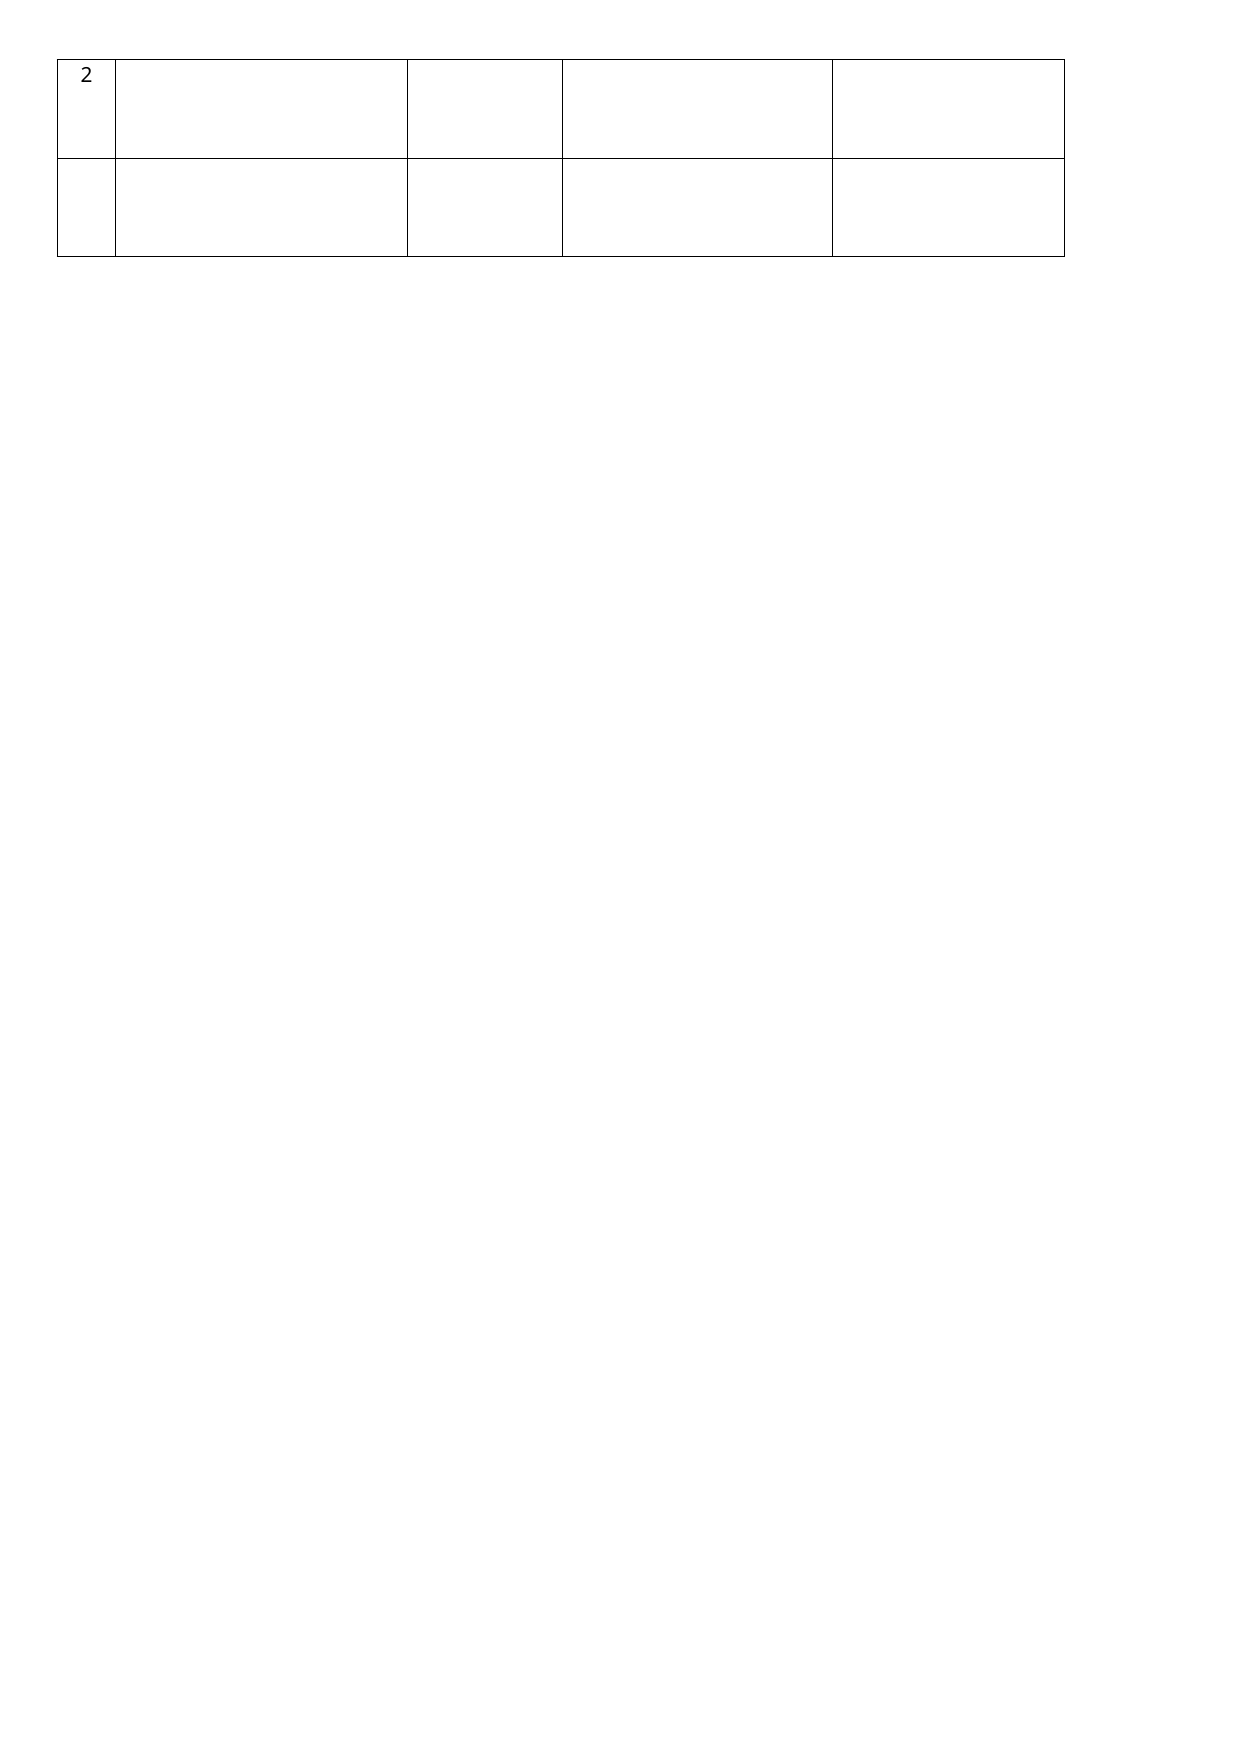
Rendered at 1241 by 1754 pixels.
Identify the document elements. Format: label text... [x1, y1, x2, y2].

table_cell [408, 159, 562, 256]
table_cell [563, 159, 832, 256]
table_cell [833, 60, 1064, 158]
table_cell [116, 60, 407, 158]
table_cell [58, 159, 115, 256]
table_cell [408, 60, 562, 158]
table_cell [833, 159, 1064, 256]
table_cell [563, 60, 832, 158]
table_cell [116, 159, 407, 256]
table_cell 2 [58, 60, 115, 158]
